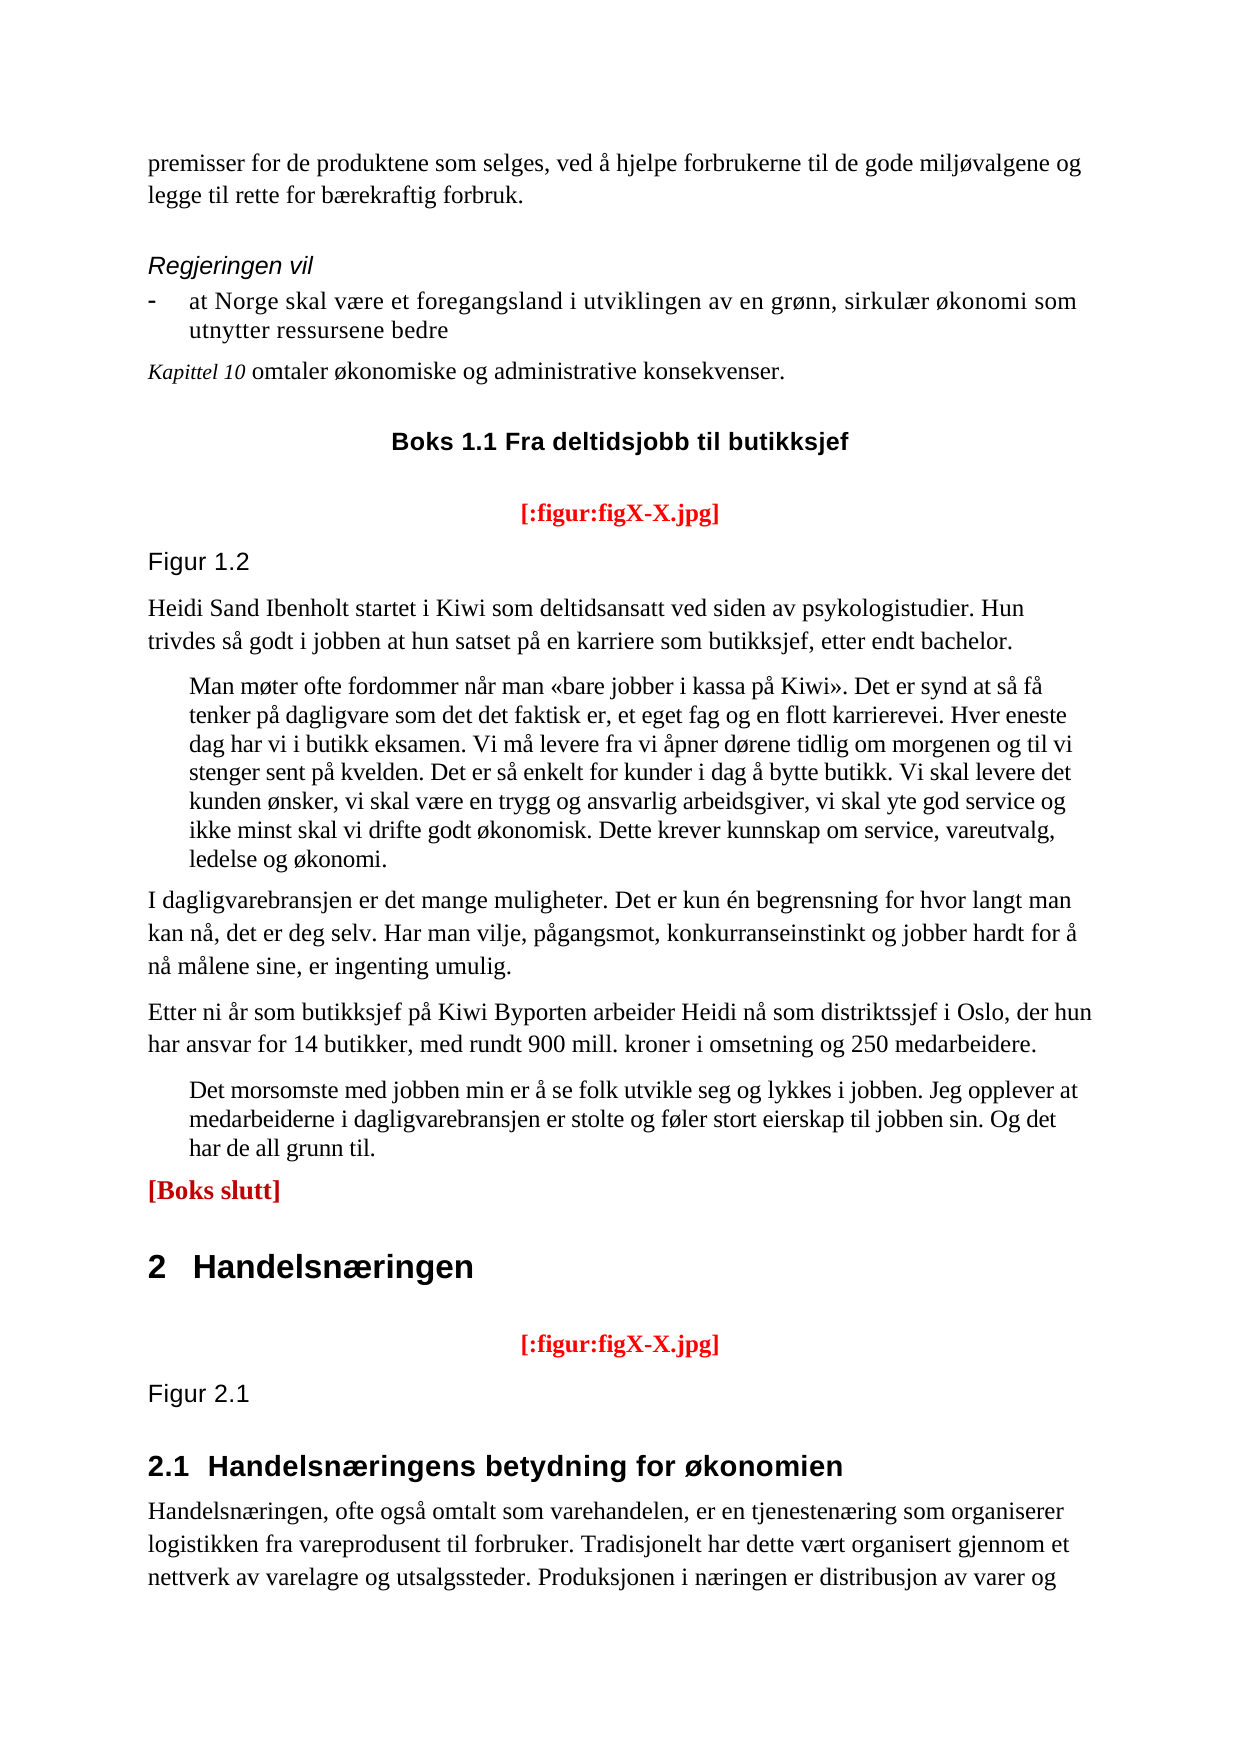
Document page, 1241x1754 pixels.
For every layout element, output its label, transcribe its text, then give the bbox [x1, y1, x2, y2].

text Heidi Sand Ibenholt startet i Kiwi som deltidsansatt ved siden av psykologistudier. Hun trivdes så godt i jobben at hun satset på en karriere som butikksjef, etter endt bachelor. [148, 593, 1093, 654]
subtitle Handelsnæringen [148, 1247, 1093, 1286]
list at Norge skal være et foregangsland i utviklingen av en grønn, sirkulær økonomi som utnytter ressursene bedre [148, 286, 1093, 344]
text Man møter ofte fordommer når man «bare jobber i kassa på Kiwi». Det er synd at så få tenker på dagligvare som det det faktisk er, et eget fag og en flott karrierevei. Hver eneste dag har vi i butikk eksamen. Vi må levere fra vi åpner dørene tidlig om morgenen og til vi stenger sent på kvelden. Det er så enkelt for kunder i dag å bytte butikk. Vi skal levere det kunden ønsker, vi skal være en trygg og ansvarlig arbeidsgiver, vi skal yte god service og ikke minst skal vi drifte godt økonomisk. Dette krever kunnskap om service, vareutvalg, ledelse og økonomi. [189, 671, 1093, 872]
text Fra deltidsjobb til butikksjef [148, 427, 1093, 455]
text Etter ni år som butikksjef på Kiwi Byporten arbeider Heidi nå som distriktssjef i Oslo, der hun har ansvar for 14 butikker, med rundt 900 mill. kroner i omsetning og 250 medarbeidere. [148, 997, 1093, 1058]
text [148, 148, 1093, 209]
text Det morsomste med jobben min er å se folk utvikle seg og lykkes i jobben. Jeg opplever at medarbeiderne i dagligvarebransjen er stolte og føler stort eierskap til jobben sin. Og det har de all grunn til. [189, 1075, 1093, 1161]
text [:figur:figX-X.jpg] [148, 1333, 1093, 1358]
text [Boks slutt] [148, 1174, 1093, 1205]
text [148, 1496, 1093, 1591]
text Regjeringen vil [148, 251, 1093, 280]
text [:figur:figX-X.jpg] [148, 501, 1093, 526]
text Kapittel 10 omtaler økonomiske og administrative konsekvenser. [148, 356, 1093, 385]
text I dagligvarebransjen er det mange muligheter. Det er kun én begrensning for hvor langt man kan nå, det er deg selv. Har man vilje, pågangsmot, konkurranseinstinkt og jobber hardt for å nå målene sine, er ingenting umulig. [148, 885, 1093, 980]
subtitle Handelsnæringens betydning for økonomien [148, 1449, 1093, 1483]
